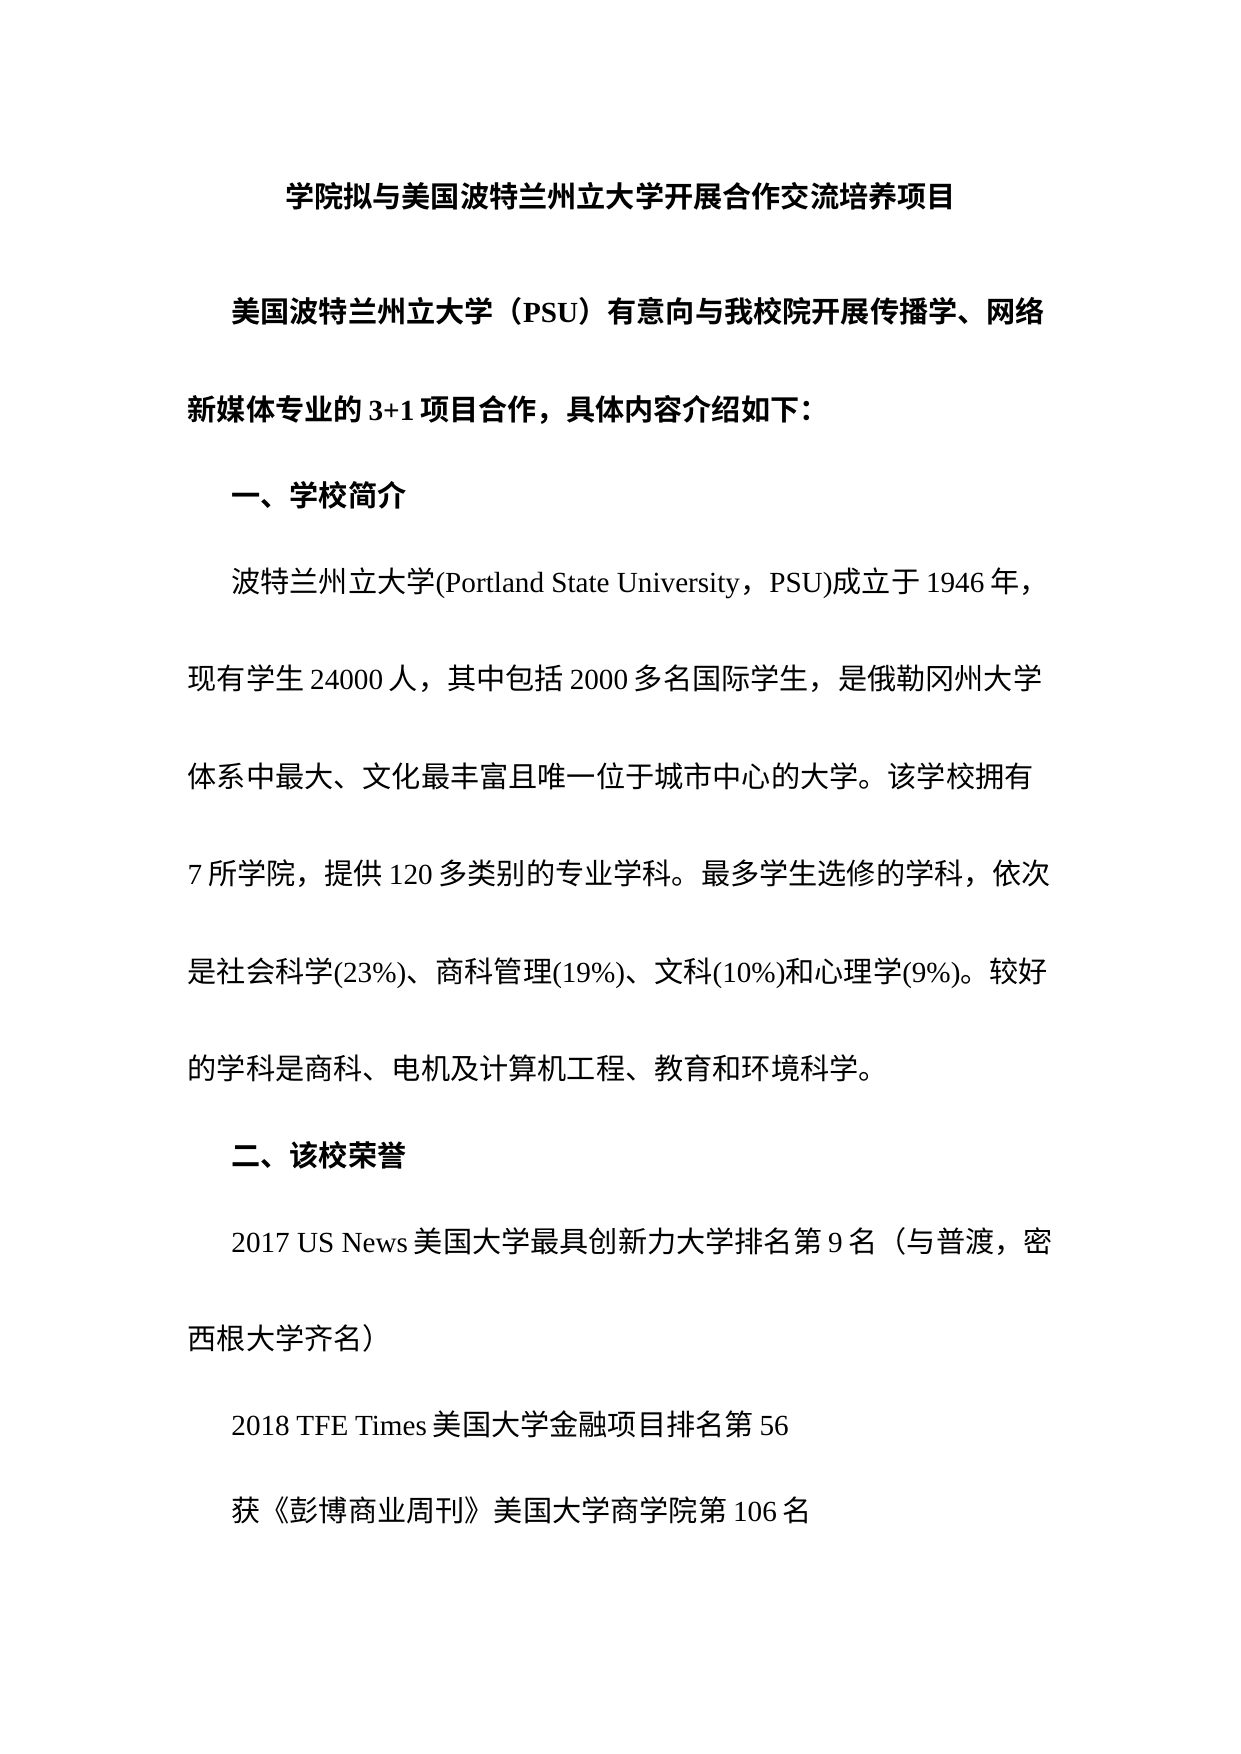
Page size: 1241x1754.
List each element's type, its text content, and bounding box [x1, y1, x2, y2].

text 波特兰州立大学(Portland State University，PSU)成立于1946年，现有学生24000人，其中包括2000多名国际学生，是俄勒冈州大学体系中最大、文化最丰富且唯一位于城市中心的大学。该学校拥有7所学院，提供120多类别的专业学科。最多学生选修的学科，依次是社会科学(23%)、商科管理(19%)、文科(10%)和心理学(9%)。较好的学科是商科、电机及计算机工程、教育和环境科学。 [187, 547, 1053, 1099]
text 获《彭博商业周刊》美国大学商学院第106名 [187, 1477, 1053, 1542]
text 二、该校荣誉 [187, 1121, 1053, 1186]
text 学院拟与美国波特兰州立大学开展合作交流培养项目 [187, 162, 1053, 227]
text 2018 TFE Times美国大学金融项目排名第56 [187, 1391, 1053, 1456]
text 美国波特兰州立大学（PSU）有意向与我校院开展传播学、网络新媒体专业的3+1项目合作，具体内容介绍如下： [187, 277, 1053, 440]
text 一、学校简介 [187, 461, 1053, 526]
text 2017 US News美国大学最具创新力大学排名第9名（与普渡，密西根大学齐名） [187, 1207, 1053, 1369]
